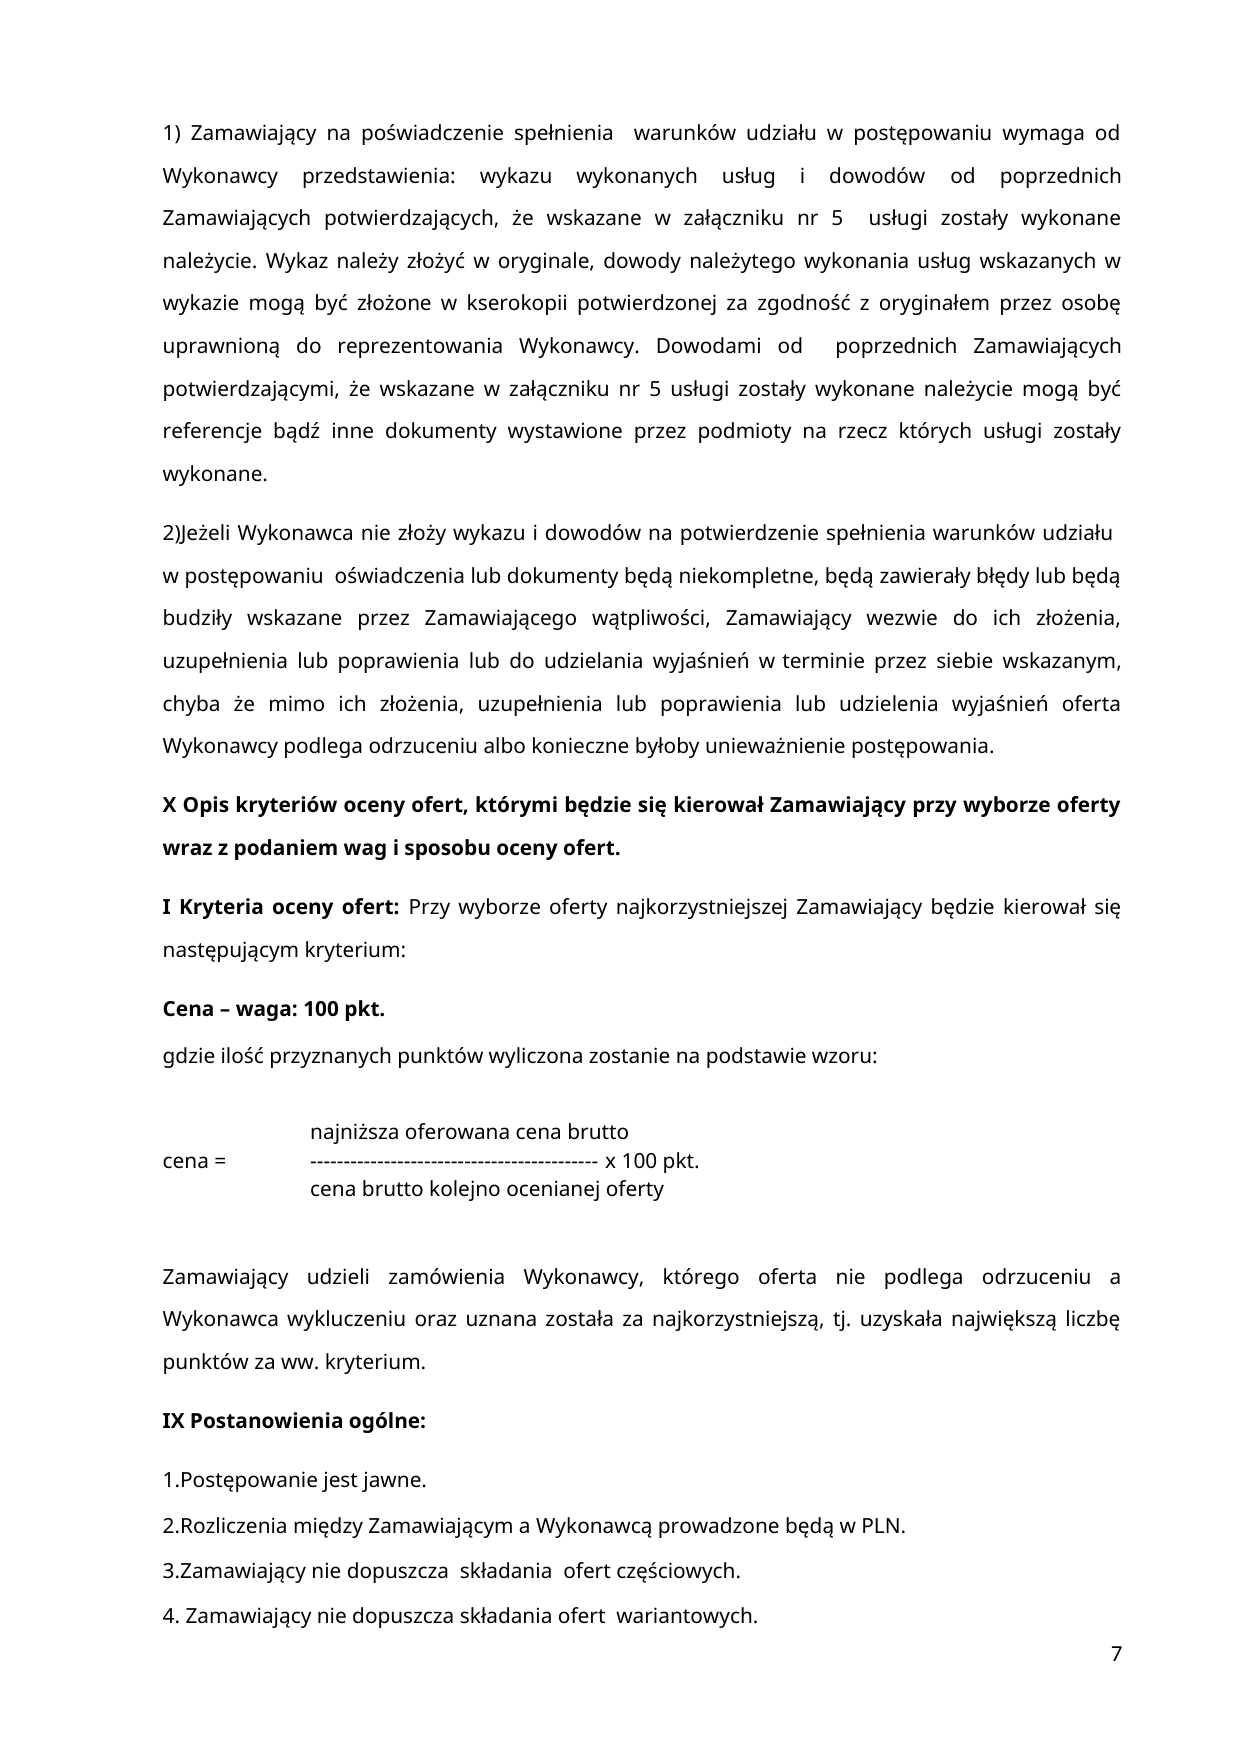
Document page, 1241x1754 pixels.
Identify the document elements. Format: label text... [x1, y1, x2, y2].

text 4. Zamawiający nie dopuszcza składania ofert wariantowych. [162, 1601, 1122, 1629]
text Cena – waga: 100 pkt. [162, 994, 1122, 1023]
text gdzie ilość przyznanych punktów wyliczona zostanie na podstawie wzoru: [162, 1042, 1122, 1070]
text 2.Rozliczenia między Zamawiającym a Wykonawcą prowadzone będą w PLN. [162, 1511, 1122, 1539]
text 3.Zamawiający nie dopuszcza składania ofert częściowych. [162, 1556, 1122, 1584]
text cena brutto kolejno ocenianej oferty [162, 1174, 1122, 1203]
text najniższa oferowana cena brutto [162, 1117, 1122, 1146]
text I Kryteria oceny ofert: Przy wyborze oferty najkorzystniejszej Zamawiający będzie kierował się następującym kryterium: [162, 892, 1122, 963]
text 1.Postępowanie jest jawne. [162, 1466, 1122, 1494]
text Zamawiający udzieli zamówienia Wykonawcy, którego oferta nie podlega odrzuceniu a Wykonawca wykluczeniu oraz uznana została za najkorzystniejszą, tj. uzyskała największą liczbę punktów za ww. kryterium. [162, 1262, 1122, 1376]
text 2)Jeżeli Wykonawca nie złoży wykazu i dowodów na potwierdzenie spełnienia warunków udziału w postępowaniu oświadczenia lub dokumenty będą niekompletne, będą zawierały błędy lub będą budziły wskazane przez Zamawiającego wątpliwości, Zamawiający wezwie do ich złożenia, uzupełnienia lub poprawienia lub do udzielania wyjaśnień w terminie przez siebie wskazanym, chyba że mimo ich złożenia, uzupełnienia lub poprawienia lub udzielenia wyjaśnień oferta Wykonawcy podlega odrzuceniu albo konieczne byłoby unieważnienie postępowania. [162, 518, 1122, 760]
text X Opis kryteriów oceny ofert, którymi będzie się kierował Zamawiający przy wyborze oferty wraz z podaniem wag i sposobu oceny ofert. [162, 791, 1122, 862]
text 1) Zamawiający na poświadczenie spełnienia warunków udziału w postępowaniu wymaga od Wykonawcy przedstawienia: wykazu wykonanych usług i dowodów od poprzednich Zamawiających potwierdzających, że wskazane w załączniku nr 5 usługi zostały wykonane należycie. Wykaz należy złożyć w oryginale, dowody należytego wykonania usług wskazanych w wykazie mogą być złożone w kserokopii potwierdzonej za zgodność z oryginałem przez osobę uprawnioną do reprezentowania Wykonawcy. Dowodami od poprzednich Zamawiających potwierdzającymi, że wskazane w załączniku nr 5 usługi zostały wykonane należycie mogą być referencje bądź inne dokumenty wystawione przez podmioty na rzecz których usługi zostały wykonane. [162, 118, 1122, 487]
text IX Postanowienia ogólne: [162, 1406, 1122, 1435]
text cena = ------------------------------------------- x 100 pkt. [162, 1146, 1122, 1174]
